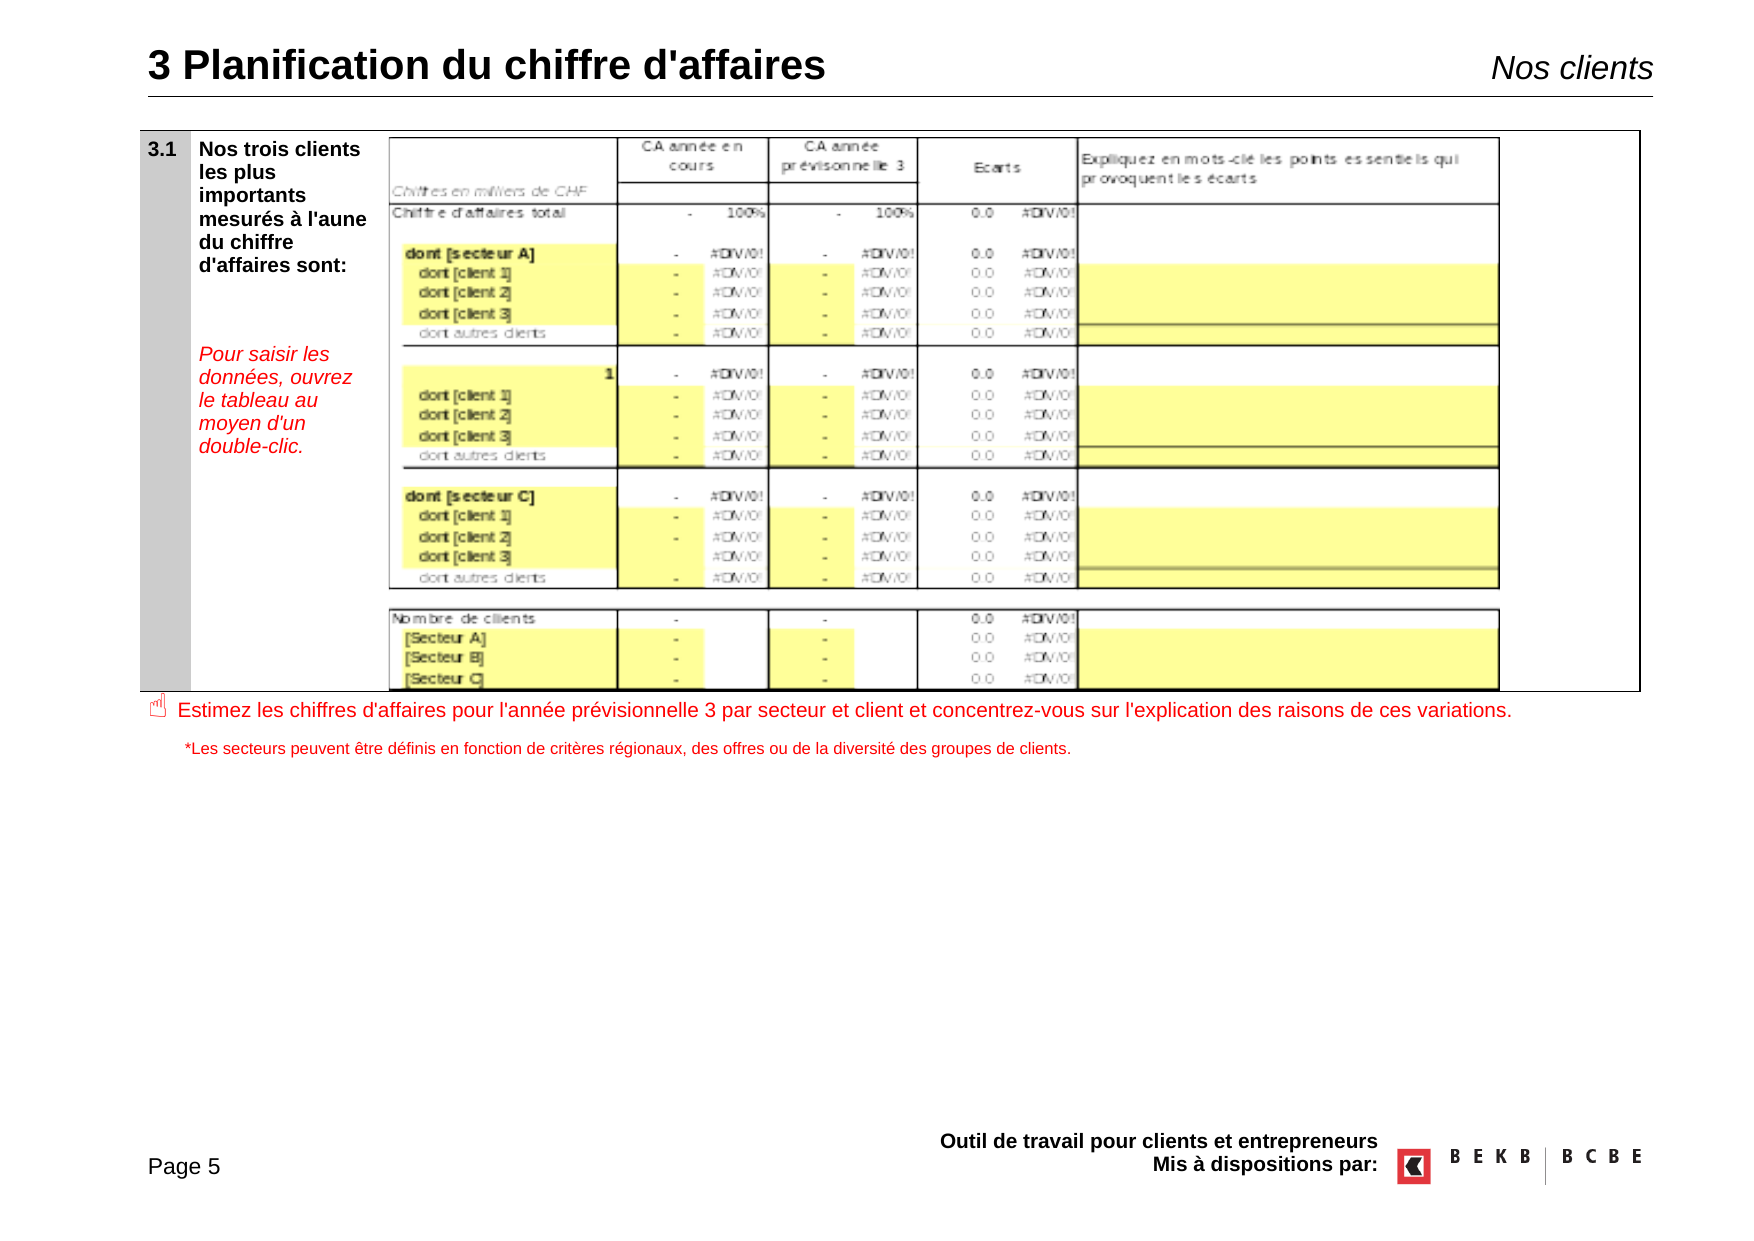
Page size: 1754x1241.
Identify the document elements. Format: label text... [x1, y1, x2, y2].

text 3 Planification du chiffre d'affaires Nos clients [148, 41, 1653, 96]
table_header 3.1 [140, 131, 191, 691]
table_header [382, 131, 1639, 691]
table_header Nos trois clients les plus importants mesurés à l'aune du chiffre d'affaires sont: Pour saisir les données, ouvrez le tableau au moyen d'un double-clic. [191, 131, 382, 691]
text *Les secteurs peuvent être définis en fonction de critères régionaux, des offres ou de la diversité des groupes de clients. [148, 725, 1653, 758]
text Estimez les chiffres d'affaires pour l'année prévisionnelle 3 par secteur et client et concentrez-vous sur l'explication des raisons de ces variations. [148, 692, 1653, 725]
